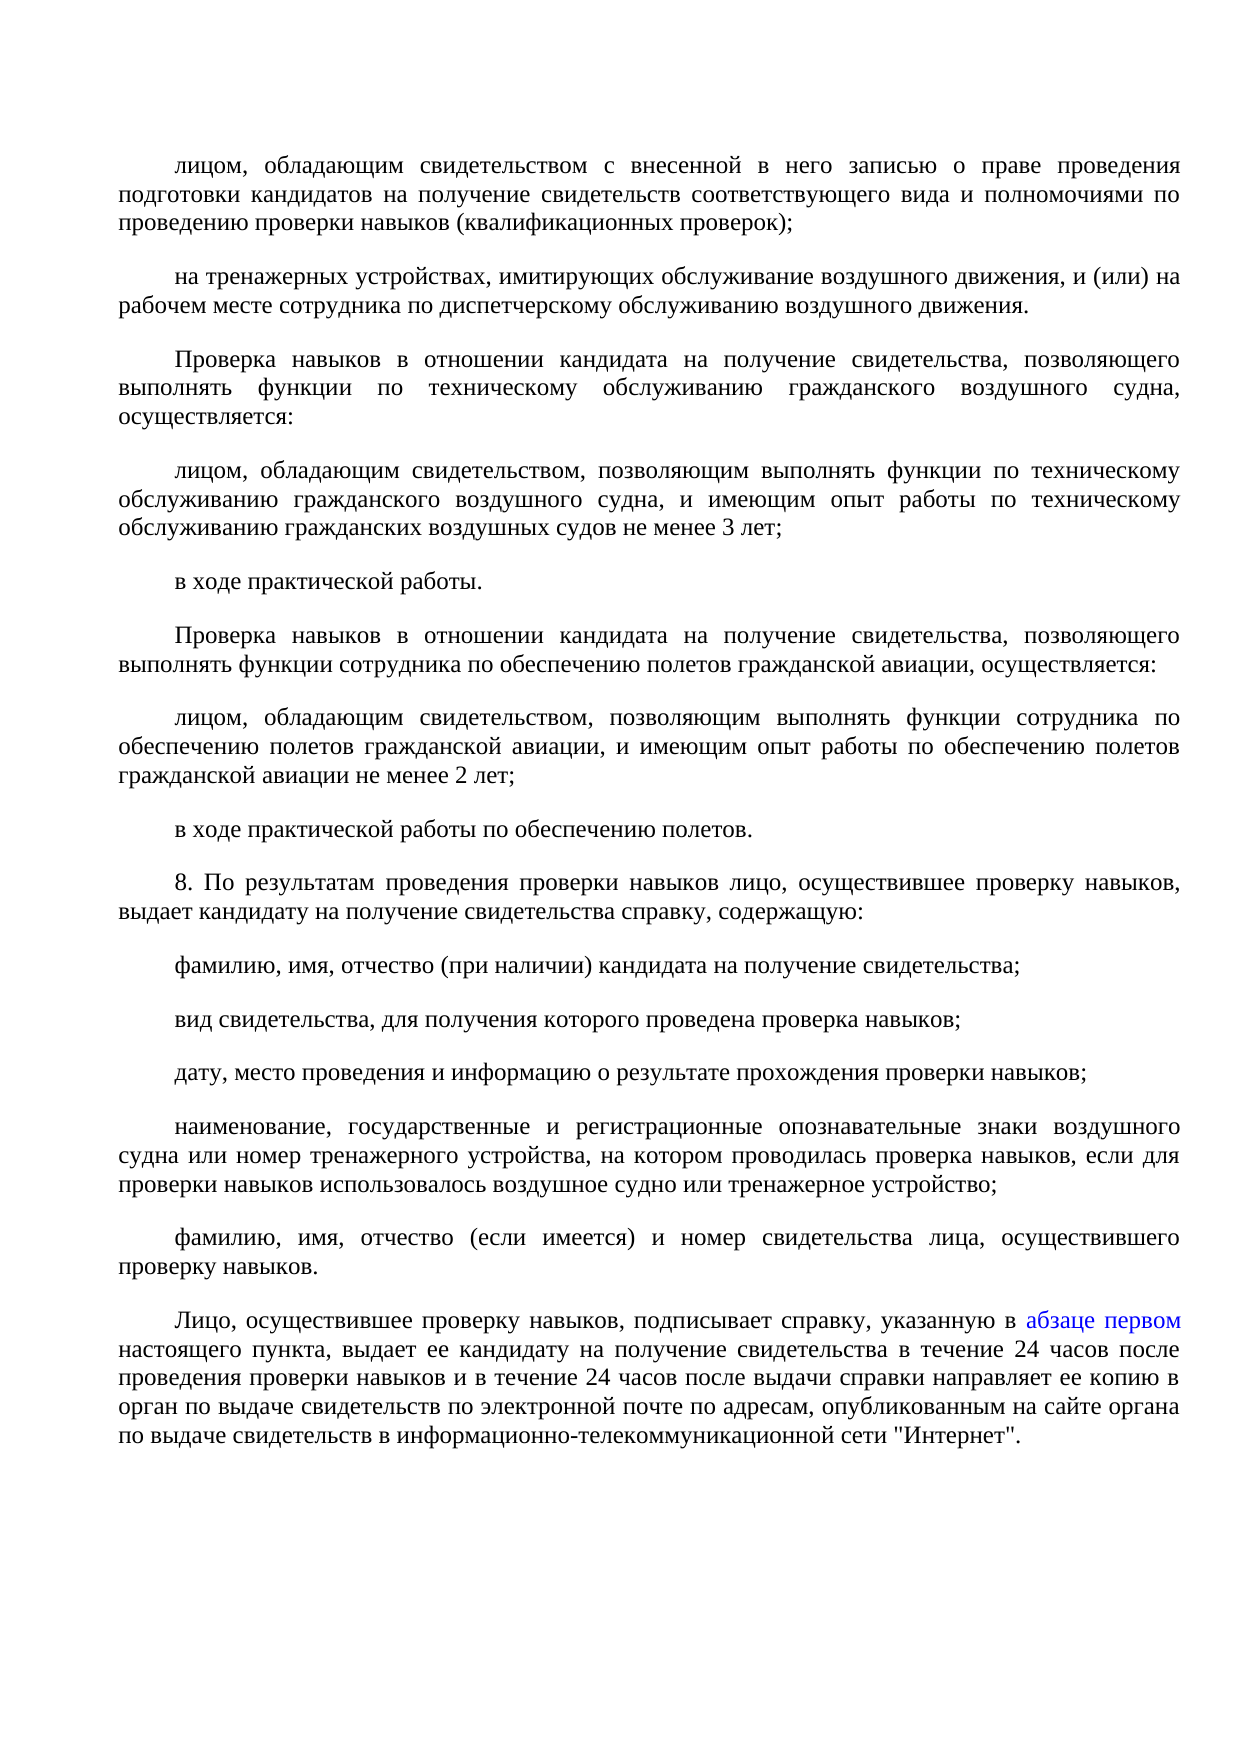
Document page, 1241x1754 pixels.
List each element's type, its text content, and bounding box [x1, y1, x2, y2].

text Проверка навыков в отношении кандидата на получение свидетельства, позволяющего выполнять функции по техническому обслуживанию гражданского воздушного судна, осуществляется: [118, 344, 1181, 430]
text в ходе практической работы по обеспечению полетов. [118, 814, 1181, 842]
text фамилию, имя, отчество (при наличии) кандидата на получение свидетельства; [118, 950, 1181, 979]
text наименование, государственные и регистрационные опознавательные знаки воздушного судна или номер тренажерного устройства, на котором проводилась проверка навыков, если для проверки навыков использовалось воздушное судно или тренажерное устройство; [118, 1111, 1181, 1197]
text Лицо, осуществившее проверку навыков, подписывает справку, указанную в абзаце первом настоящего пункта, выдает ее кандидату на получение свидетельства в течение 24 часов после проведения проверки навыков и в течение 24 часов после выдачи справки направляет ее копию в орган по выдаче свидетельств по электронной почте по адресам, опубликованным на сайте органа по выдаче свидетельств в информационно-телекоммуникационной сети "Интернет". [118, 1305, 1181, 1449]
text в ходе практической работы. [118, 566, 1181, 595]
text фамилию, имя, отчество (если имеется) и номер свидетельства лица, осуществившего проверку навыков. [118, 1222, 1181, 1280]
text вид свидетельства, для получения которого проведена проверка навыков; [118, 1004, 1181, 1032]
text на тренажерных устройствах, имитирующих обслуживание воздушного движения, и (или) на рабочем месте сотрудника по диспетчерскому обслуживанию воздушного движения. [118, 261, 1181, 319]
text 8. По результатам проведения проверки навыков лицо, осуществившее проверку навыков, выдает кандидату на получение свидетельства справку, содержащую: [118, 867, 1181, 925]
text дату, место проведения и информацию о результате прохождения проверки навыков; [118, 1057, 1181, 1086]
text Проверка навыков в отношении кандидата на получение свидетельства, позволяющего выполнять функции сотрудника по обеспечению полетов гражданской авиации, осуществляется: [118, 620, 1181, 677]
text лицом, обладающим свидетельством, позволяющим выполнять функции по техническому обслуживанию гражданского воздушного судна, и имеющим опыт работы по техническому обслуживанию гражданских воздушных судов не менее 3 лет; [118, 455, 1181, 541]
text лицом, обладающим свидетельством, позволяющим выполнять функции сотрудника по обеспечению полетов гражданской авиации, и имеющим опыт работы по обеспечению полетов гражданской авиации не менее 2 лет; [118, 702, 1181, 789]
